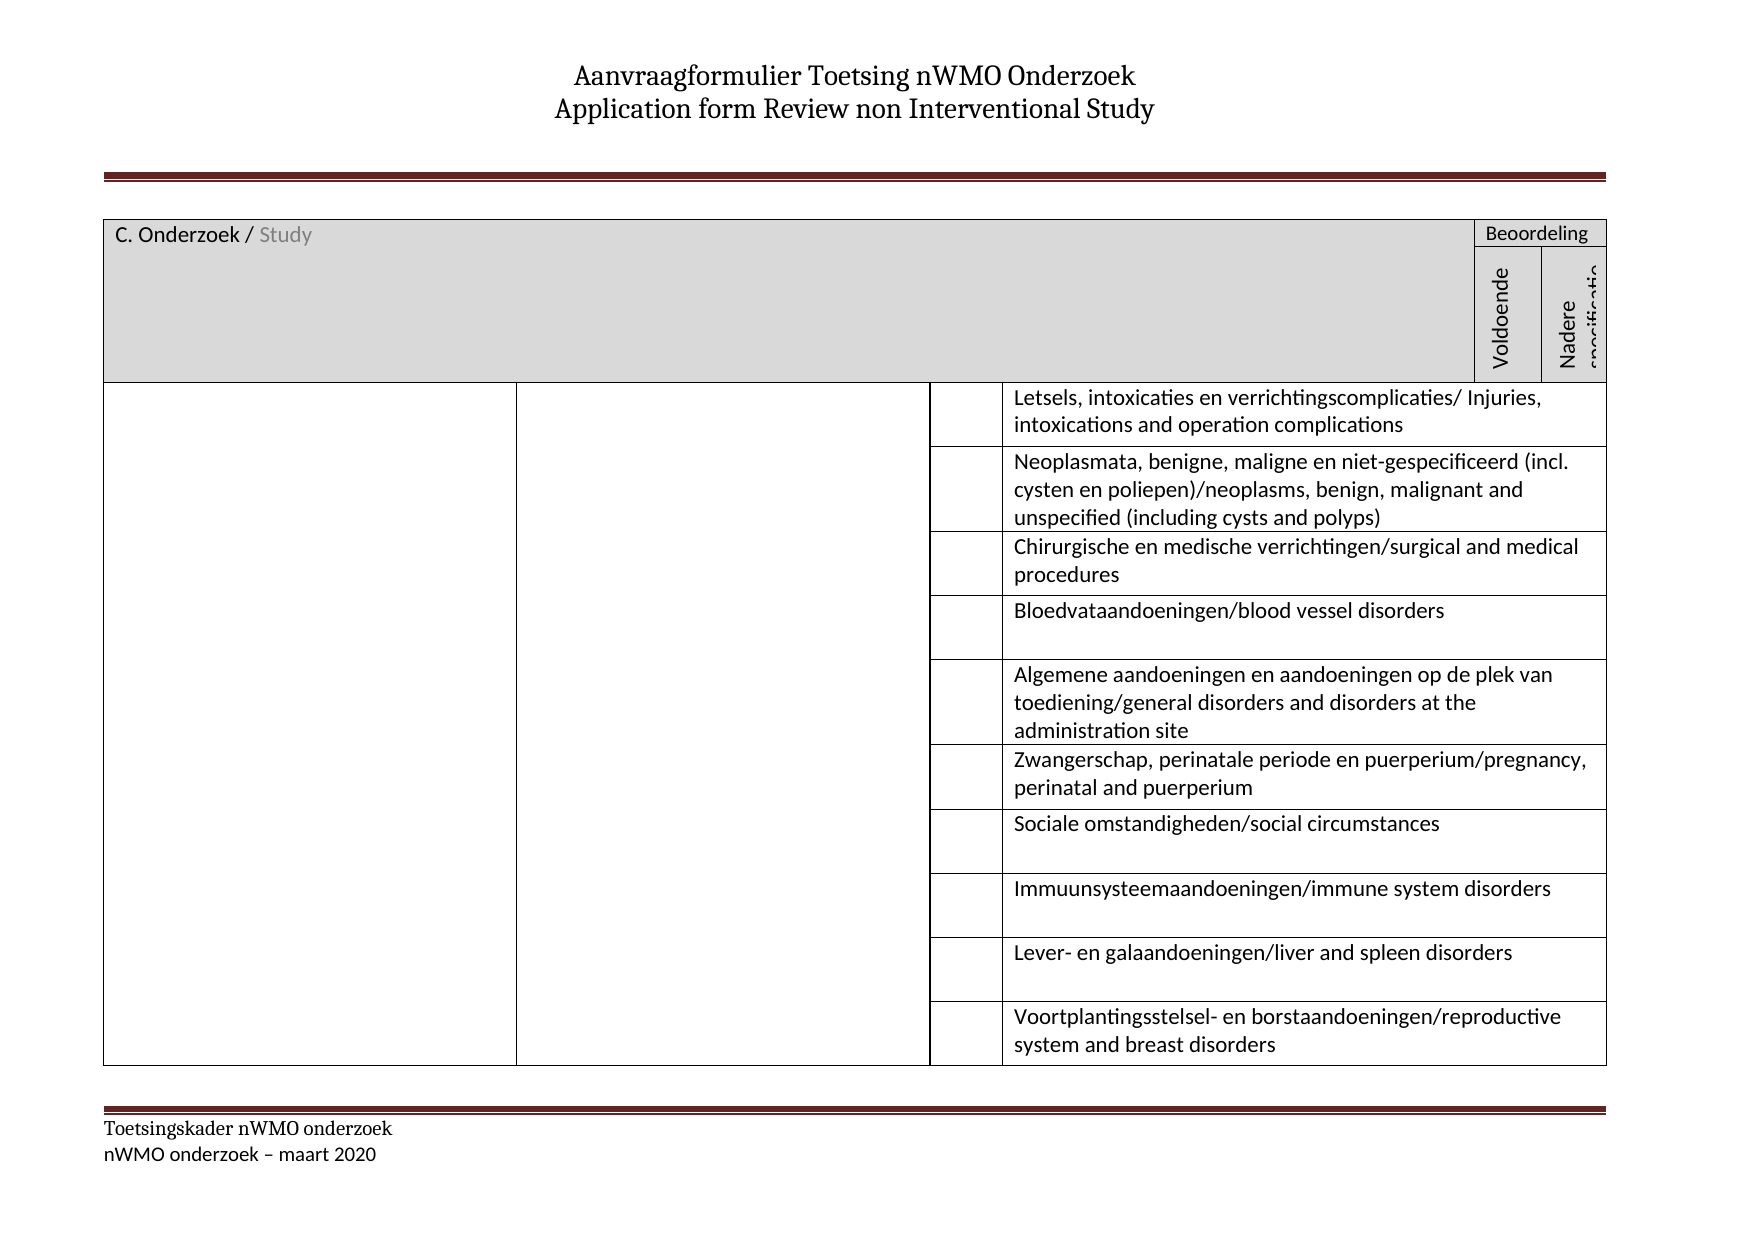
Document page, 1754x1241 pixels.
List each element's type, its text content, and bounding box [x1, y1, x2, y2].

table_cell Lever- en galaandoeningen/liver and spleen disorders [1003, 938, 1606, 1001]
table_cell Zwangerschap, perinatale periode en puerperium/pregnancy, perinatal and puerperium [1003, 745, 1606, 808]
table_cell [931, 447, 1002, 531]
table_cell [931, 938, 1002, 1001]
table_cell Letsels, intoxicaties en verrichtingscomplicaties/ Injuries, intoxications and operation complications [1003, 383, 1606, 446]
table_cell [931, 810, 1002, 873]
table_cell Nadere specificatie [1542, 247, 1606, 382]
table_cell Bloedvataandoeningen/blood vessel disorders [1003, 596, 1606, 659]
table_cell Chirurgische en medische verrichtingen/surgical and medical procedures [1003, 532, 1606, 595]
table_cell Neoplasmata, benigne, maligne en niet-gespecificeerd (incl. cysten en poliepen)/neoplasms, benign, malignant and unspecified (including cysts and polyps) [1003, 447, 1606, 531]
table_cell [931, 745, 1002, 808]
table_cell Algemene aandoeningen en aandoeningen op de plek van toediening/general disorders and disorders at the administration site [1003, 660, 1606, 744]
table_cell [931, 596, 1002, 659]
table_header C. Onderzoek / Study [104, 220, 1474, 382]
table_header Beoordeling [1475, 220, 1606, 246]
table_cell [931, 874, 1002, 937]
table_cell Sociale omstandigheden/social circumstances [1003, 810, 1606, 873]
table_cell [931, 1002, 1002, 1065]
table_cell Voldoende [1475, 247, 1541, 382]
table_cell Voortplantingsstelsel- en borstaandoeningen/reproductive system and breast disorders [1003, 1002, 1606, 1065]
table_cell [931, 660, 1002, 744]
table_cell Immuunsysteemaandoeningen/immune system disorders [1003, 874, 1606, 937]
table_cell [931, 383, 1002, 446]
table_cell [931, 532, 1002, 595]
